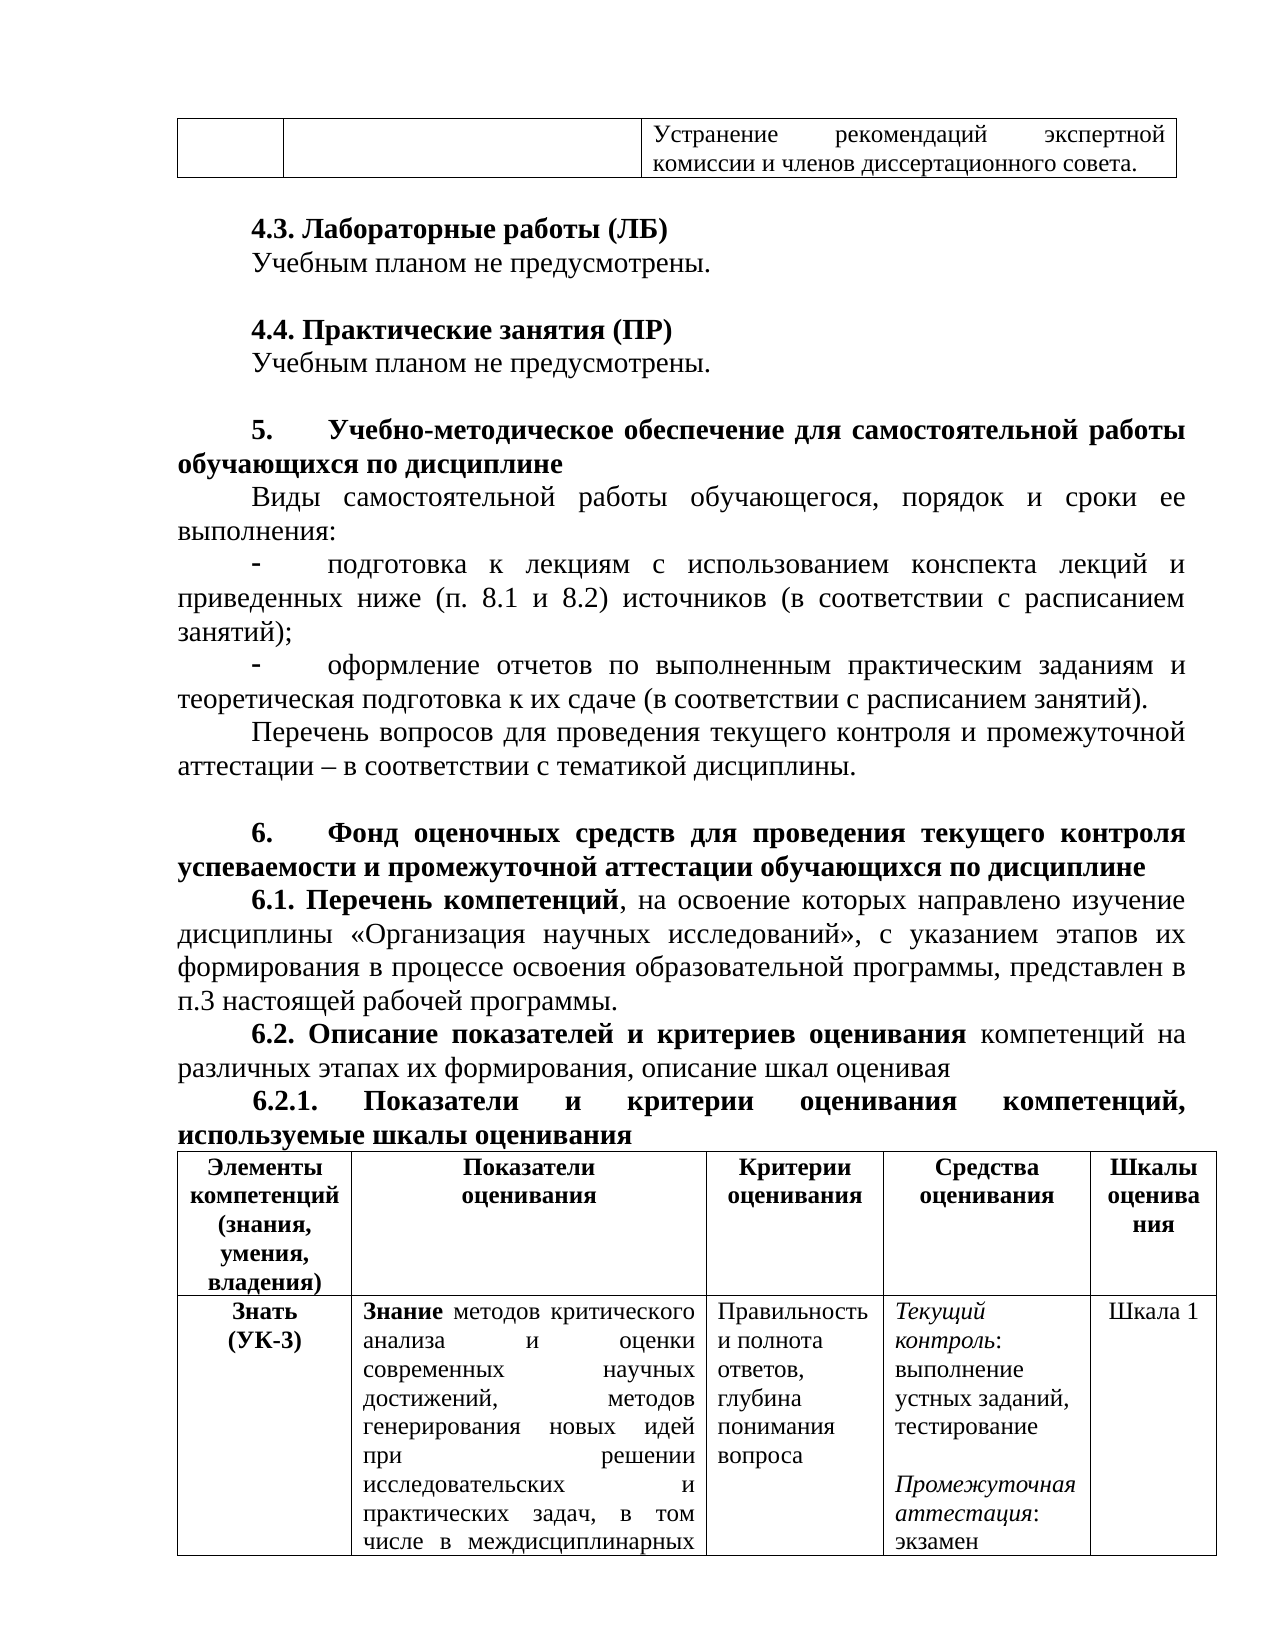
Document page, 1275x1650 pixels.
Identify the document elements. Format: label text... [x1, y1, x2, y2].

list Учебно-методическое обеспечение для самостоятельной работы обучающихся по дисциплине [177, 412, 1186, 479]
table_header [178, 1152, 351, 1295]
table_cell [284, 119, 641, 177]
text 6.1. Перечень компетенций, на освоение которых направлено изучение дисциплины «Организация научных исследований», с указанием этапов их формирования в процессе освоения образовательной программы, представлен в п.3 настоящей рабочей программы. [177, 882, 1186, 1016]
text 6.2.1. Показатели и критерии оценивания компетенций, используемые шкалы оценивания [177, 1083, 1186, 1151]
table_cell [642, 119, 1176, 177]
text 6.2. Описание показателей и критериев оценивания компетенций на различных этапах их формирования, описание шкал оценивая [177, 1016, 1186, 1083]
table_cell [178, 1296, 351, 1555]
list Фонд оценочных средств для проведения текущего контроля успеваемости и промежуточной аттестации обучающихся по дисциплине [177, 815, 1186, 882]
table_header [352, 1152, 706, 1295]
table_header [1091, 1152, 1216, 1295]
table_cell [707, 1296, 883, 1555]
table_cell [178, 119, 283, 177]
text Виды самостоятельной работы обучающегося, порядок и сроки ее выполнения: [177, 479, 1186, 547]
text Учебным планом не предусмотрены. [177, 345, 1186, 379]
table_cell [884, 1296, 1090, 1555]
text Перечень вопросов для проведения текущего контроля и промежуточной аттестации – в соответствии с тематикой дисциплины. [177, 714, 1186, 782]
text 4.3. Лабораторные работы (ЛБ) [177, 211, 1186, 245]
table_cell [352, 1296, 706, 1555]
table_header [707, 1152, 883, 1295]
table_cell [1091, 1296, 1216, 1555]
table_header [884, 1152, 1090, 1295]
text 4.4. Практические занятия (ПР) [177, 312, 1186, 345]
text Учебным планом не предусмотрены. [177, 245, 1186, 278]
list подготовка к лекциям с использованием конспекта лекций и приведенных ниже (п. 8.1 и 8.2) источников (в соответствии с расписанием занятий); [177, 547, 1186, 647]
list оформление отчетов по выполненным практическим заданиям и теоретическая подготовка к их сдаче (в соответствии с расписанием занятий). [177, 647, 1186, 714]
